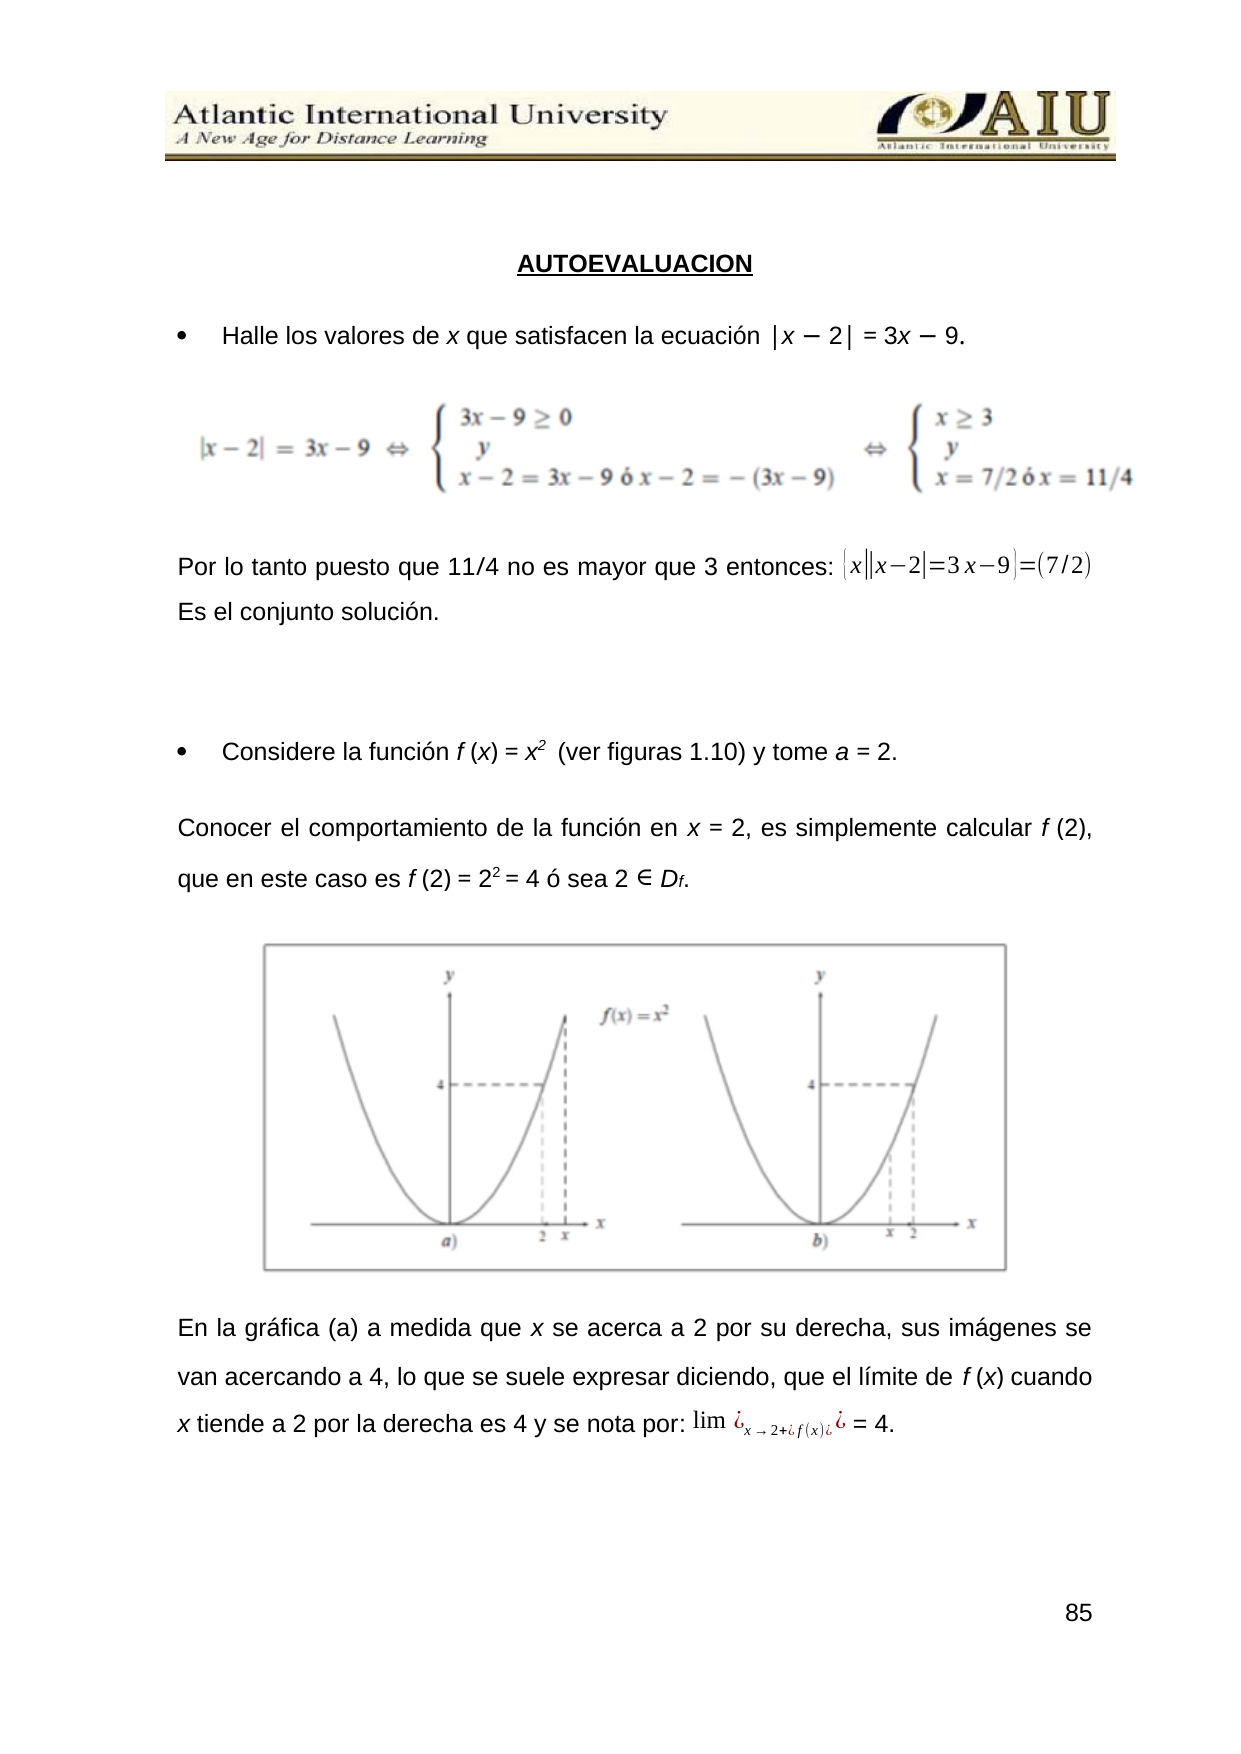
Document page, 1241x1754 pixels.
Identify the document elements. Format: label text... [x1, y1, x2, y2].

picture [258, 936, 1012, 1274]
text Por lo tanto puesto que 11/4 no es mayor que 3 entonces: Es el conjunto solución. [177, 549, 1092, 626]
list Halle los valores de x que satisfacen la ecuación |x − 2| = 3x − 9. [177, 318, 1092, 352]
picture [150, 82, 1129, 166]
list Considere la función f (x) = x2 (ver figuras 1.10) y tome a = 2. [177, 733, 1092, 767]
picture [177, 393, 1153, 510]
text En la gráfica (a) a medida que x se acerca a 2 por su derecha, sus imágenes se van acercando a 4, lo que se suele expresar diciendo, que el límite de f (x) cuando x tiende a 2 por la derecha es 4 y se nota por: = 4. [177, 1313, 1092, 1440]
text Conocer el comportamiento de la función en x = 2, es simplemente calcular f (2), que en este caso es f (2) = 22 = 4 ó sea 2 Df. [177, 809, 1092, 894]
text AUTOEVALUACION [177, 249, 1092, 278]
